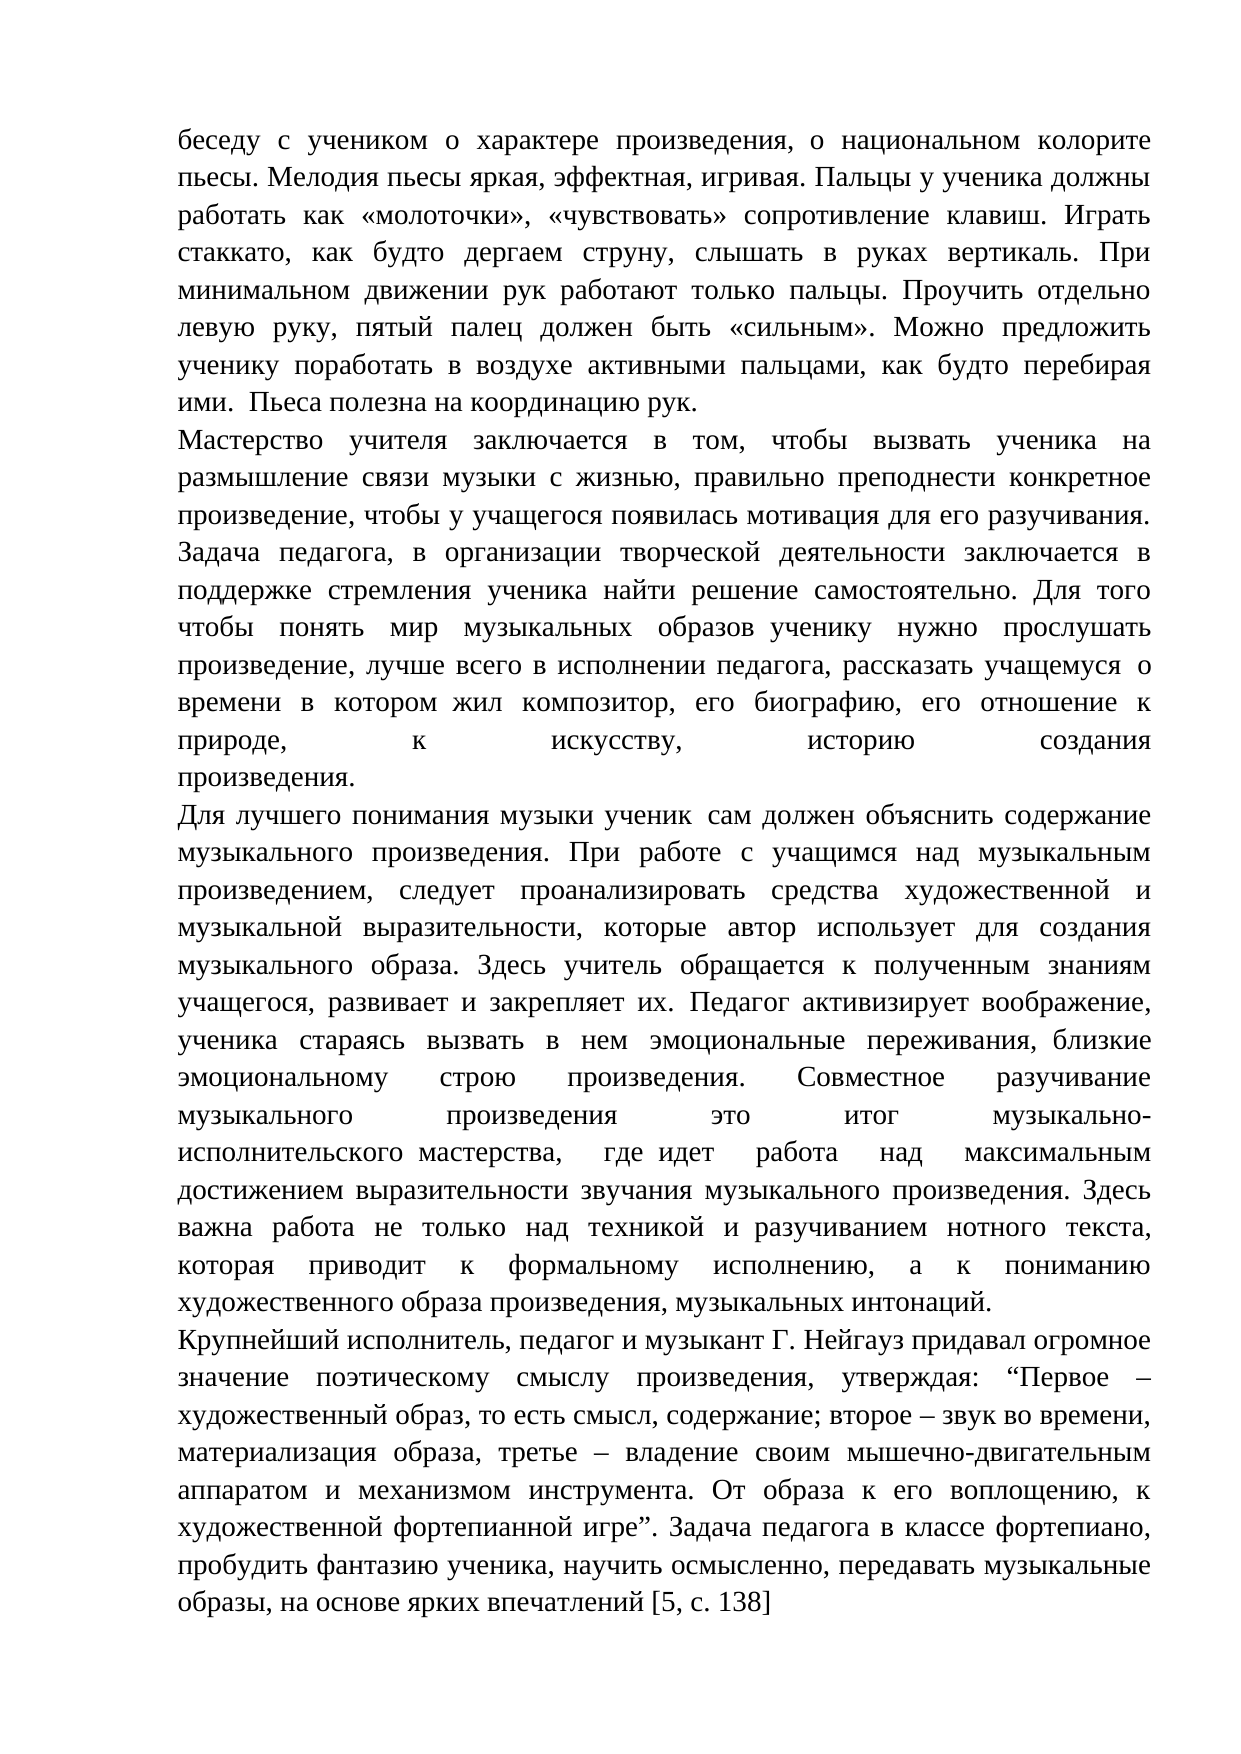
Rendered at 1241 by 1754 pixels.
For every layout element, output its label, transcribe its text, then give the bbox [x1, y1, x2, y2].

text Для лучшего понимания музыки ученик сам должен объяснить содержание музыкального произведения. При работе с учащимся над музыкальным произведением, следует проанализировать средства художественной и музыкальной выразительности, которые автор использует для создания музыкального образа. Здесь учитель обращается к полученным знаниям учащегося, развивает и закрепляет их. Педагог активизирует воображение, ученика стараясь вызвать в нем эмоциональные переживания, близкие эмоциональному строю произведения. Совместное разучивание музыкального произведения это итог музыкально-исполнительского мастерства, где идет работа над максимальным достижением выразительности звучания музыкального произведения. Здесь важна работа не только над техникой и разучиванием нотного текста, которая приводит к формальному исполнению, а к пониманию художественного образа произведения, музыкальных интонаций. [177, 793, 1152, 1318]
text Крупнейший исполнитель, педагог и музыкант Г. Нейгауз придавал огромное значение поэтическому смыслу произведения, утверждая: “Первое – художественный образ, то есть смысл, содержание; второе – звук во времени, материализация образа, третье – владение своим мышечно-двигательным аппаратом и механизмом инструмента. От образа к его воплощению, к художественной фортепианной игре”. Задача педагога в классе фортепиано, пробудить фантазию ученика, научить осмысленно, передавать музыкальные образы, на основе ярких впечатлений [5, с. 138] [177, 1318, 1152, 1618]
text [177, 118, 1152, 418]
text Мастерство учителя заключается в том, чтобы вызвать ученика на размышление связи музыки с жизнью, правильно преподнести конкретное произведение, чтобы у учащегося появилась мотивация для его разучивания. Задача педагога, в организации творческой деятельности заключается в поддержке стремления ученика найти решение самостоятельно. Для того чтобы понять мир музыкальных образов ученику нужно прослушать произведение, лучше всего в исполнении педагога, рассказать учащемуся о времени в котором жил композитор, его биографию, его отношение к природе, к искусству, историю создания произведения. [177, 418, 1152, 793]
